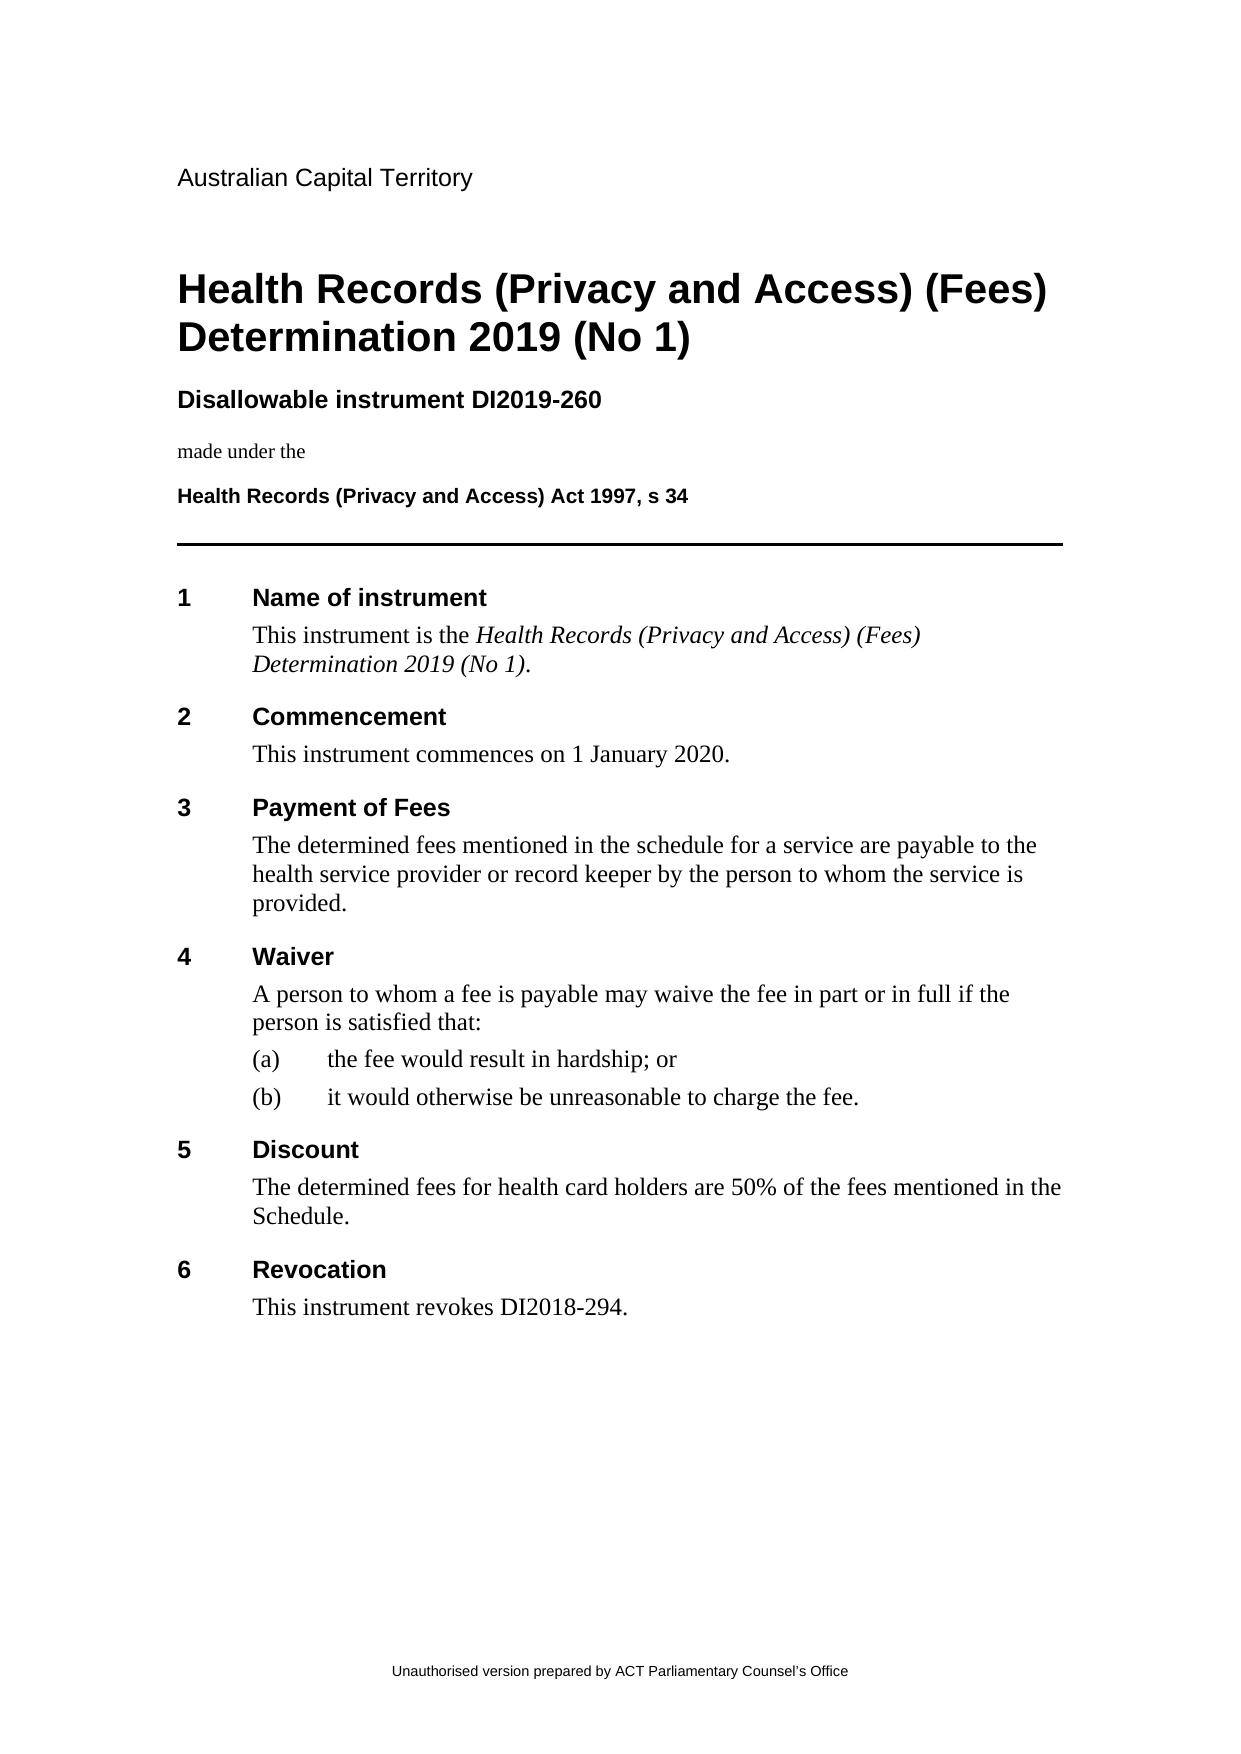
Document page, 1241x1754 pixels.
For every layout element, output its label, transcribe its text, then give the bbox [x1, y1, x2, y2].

text This instrument revokes DI2018-294. [252, 1292, 1063, 1321]
text 6 Revocation [177, 1255, 1063, 1284]
text The determined fees for health card holders are 50% of the fees mentioned in the Schedule. [252, 1172, 1063, 1230]
text 5 Discount [177, 1135, 1063, 1164]
text Health Records (Privacy and Access) (Fees) Determination 2019 (No 1) [177, 264, 1063, 360]
list it would otherwise be unreasonable to charge the fee. [252, 1082, 1063, 1110]
list the fee would result in hardship; or [252, 1044, 1063, 1073]
text The determined fees mentioned in the schedule for a service are payable to the health service provider or record keeper by the person to whom the service is provided. [252, 830, 1063, 917]
text made under the [177, 439, 1063, 463]
text 2 Commencement [177, 702, 1063, 731]
text This instrument commences on 1 January 2020. [252, 739, 1063, 768]
text 3 Payment of Fees [177, 793, 1063, 822]
text This instrument is the Health Records (Privacy and Access) (Fees) Determination 2019 (No 1). [252, 620, 1063, 677]
text Disallowable instrument DI2019-260 [177, 385, 1063, 414]
text A person to whom a fee is payable may waive the fee in part or in full if the person is satisfied that: [252, 979, 1063, 1036]
text 1 Name of instrument [177, 583, 1063, 612]
text Health Records (Privacy and Access) Act 1997, s 34 [177, 484, 1063, 508]
text 4 Waiver [177, 942, 1063, 970]
